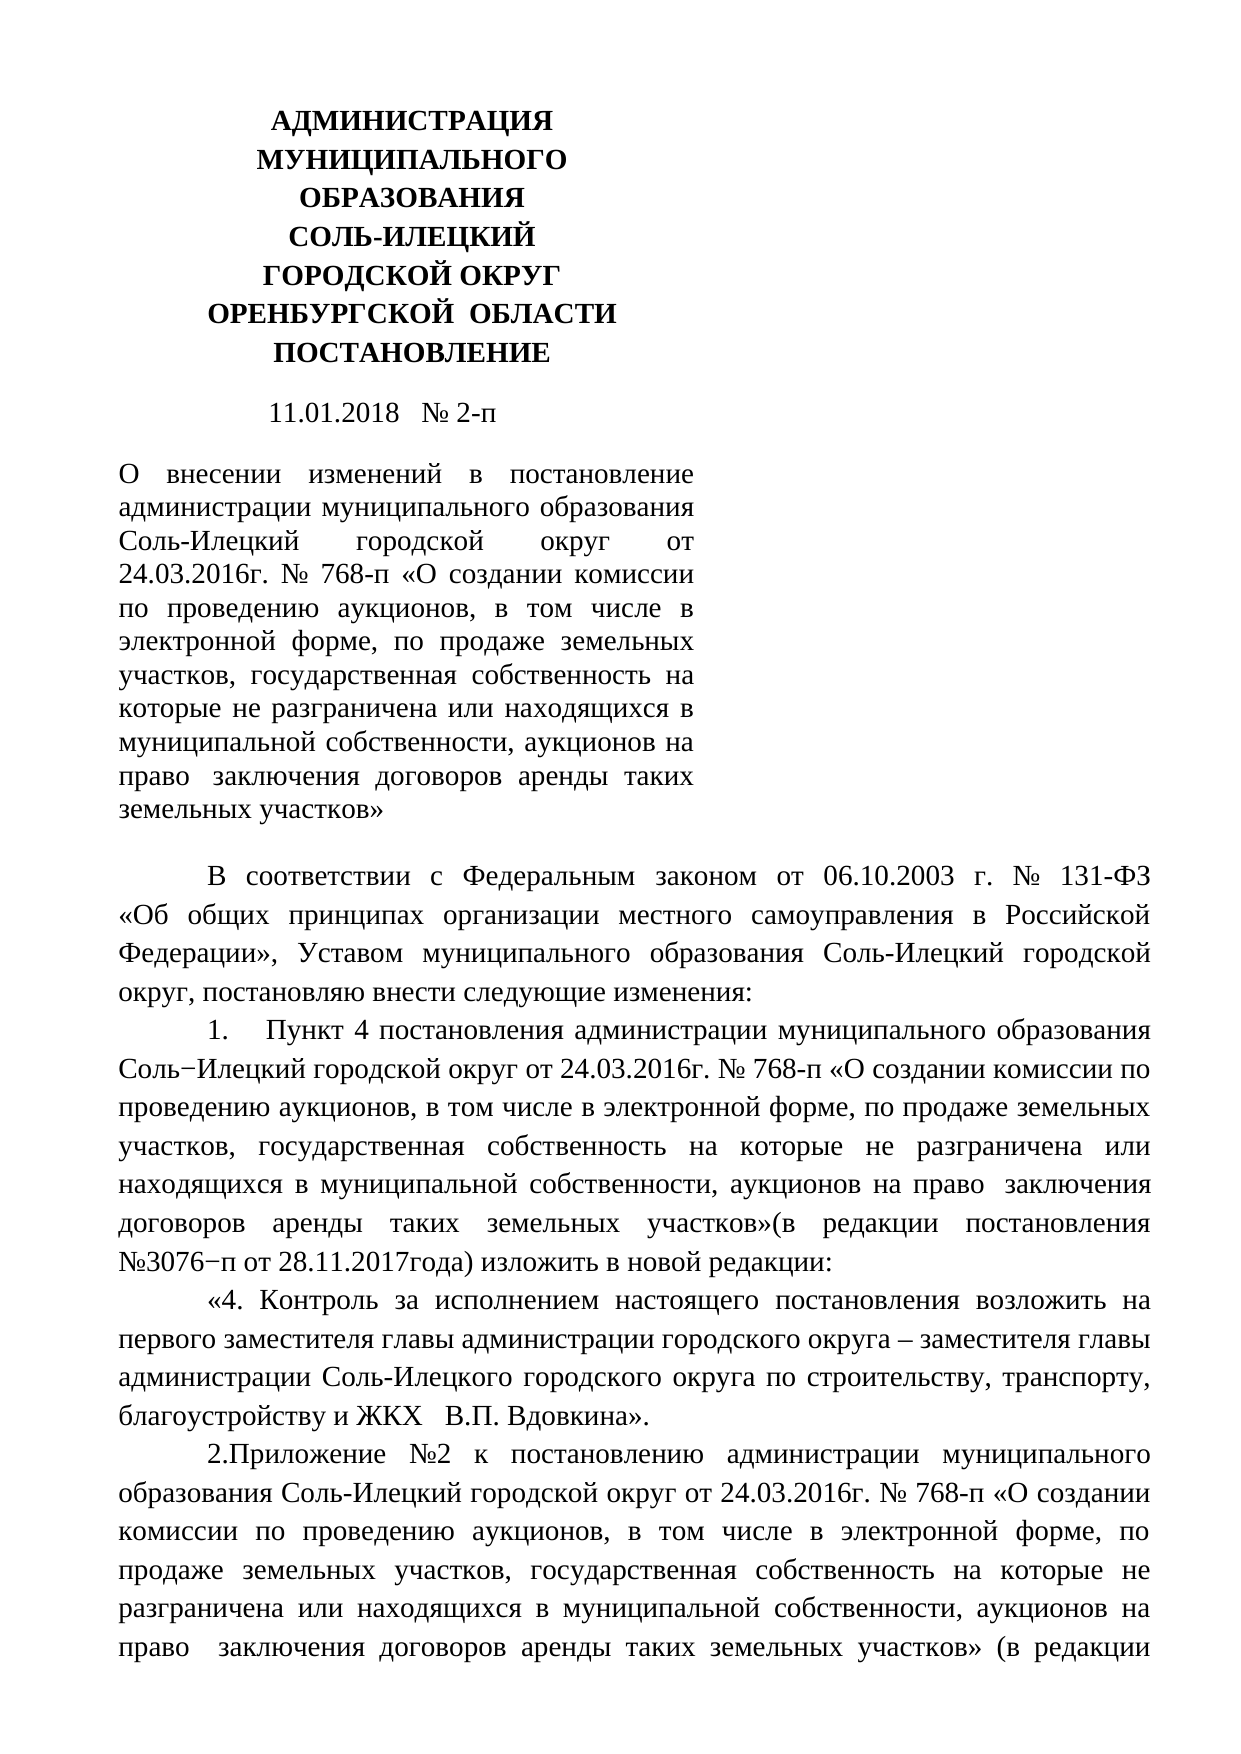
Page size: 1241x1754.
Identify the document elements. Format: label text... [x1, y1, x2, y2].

text «4. Контроль за исполнением настоящего постановления возложить на первого заместителя главы администрации городского округа – заместителя главы администрации Соль-Илецкого городского округа по строительству, транспорту, благоустройству и ЖКХ В.П. Вдовкина». [118, 1282, 1152, 1431]
text В соответствии с Федеральным законом от 06.10.2003 г. № 131-ФЗ «Об общих принципах организации местного самоуправления в Российской Федерации», Уставом муниципального образования Соль-Илецкий городской округ, постановляю внести следующие изменения: [118, 858, 1152, 1007]
table_header АДМИНИСТРАЦИЯ МУНИЦИПАЛЬНОГО ОБРАЗОВАНИЯ СОЛЬ-ИЛЕЦКИЙ ГОРОДСКОЙ ОКРУГ ОРЕНБУРГСКОЙ ОБЛАСТИ ПОСТАНОВЛЕНИЕ 11.01.2018 № 2-п [118, 104, 706, 456]
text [118, 1436, 1152, 1663]
table_cell О внесении изменений в постановление администрации муниципального образования Соль-Илецкий городской округ от 24.03.2016г. № 768-п «О создании комиссии по проведению аукционов, в том числе в электронной форме, по продаже земельных участков, государственная собственность на которые не разграничена или находящихся в муниципальной собственности, аукционов на право заключения договоров аренды таких земельных участков» [118, 456, 706, 825]
list Пункт 4 постановления администрации муниципального образования Соль−Илецкий городской округ от 24.03.2016г. № 768-п «О создании комиссии по проведению аукционов, в том числе в электронной форме, по продаже земельных участков, государственная собственность на которые не разграничена или находящихся в муниципальной собственности, аукционов на право заключения договоров аренды таких земельных участков»(в редакции постановления №3076−п от 28.11.2017года) изложить в новой редакции: [118, 1012, 1152, 1277]
